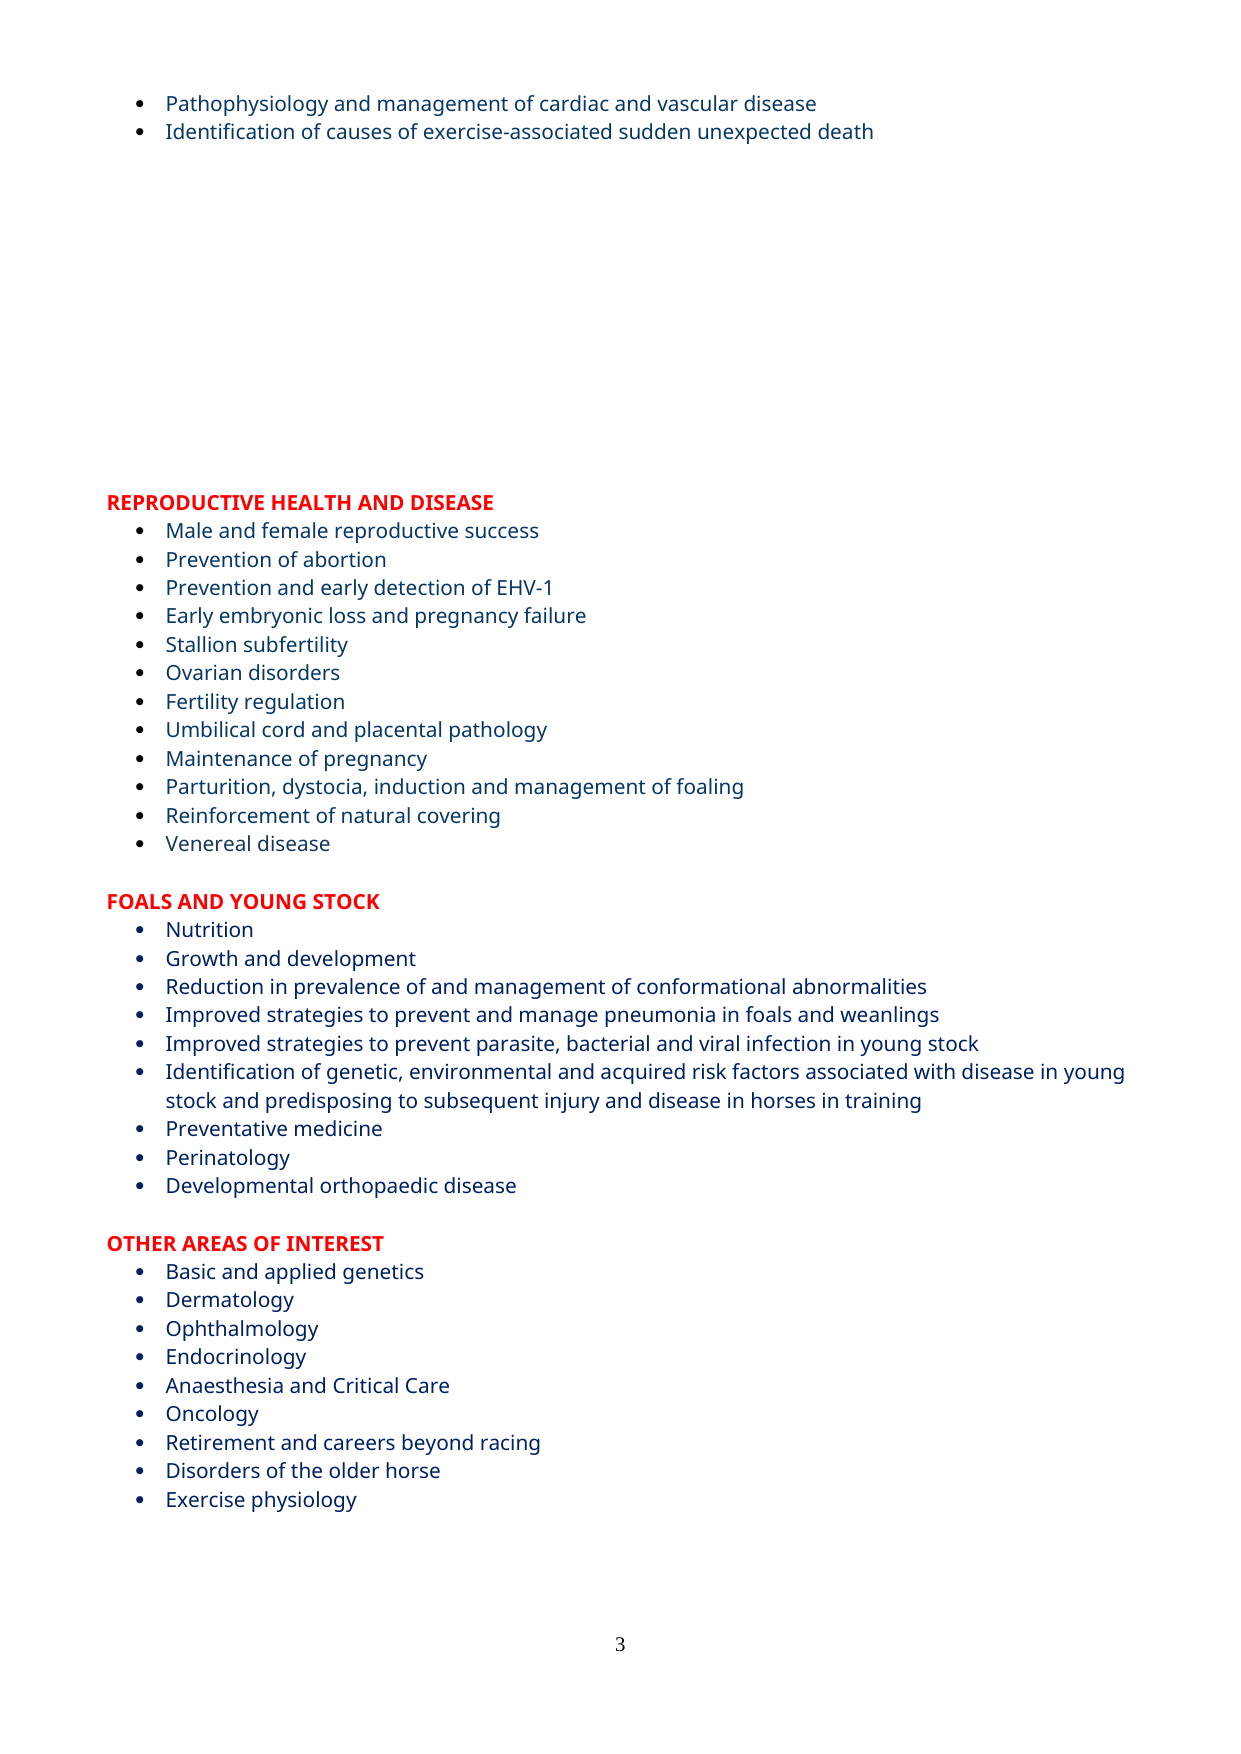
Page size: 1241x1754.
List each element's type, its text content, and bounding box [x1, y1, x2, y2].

list Growth and development [136, 944, 1134, 972]
list Ovarian disorders [136, 658, 1134, 687]
list Dermatology [136, 1286, 1134, 1314]
list Prevention and early detection of EHV-1 [136, 573, 1134, 602]
list Oncology [136, 1399, 1134, 1428]
list Reinforcement of natural covering [136, 801, 1134, 829]
list Perinatology [136, 1143, 1134, 1171]
list Basic and applied genetics [136, 1257, 1134, 1286]
list Anaesthesia and Critical Care [136, 1371, 1134, 1399]
list Developmental orthopaedic disease [136, 1171, 1134, 1199]
list Umbilical cord and placental pathology [136, 715, 1134, 744]
list Early embryonic loss and pregnancy failure [136, 602, 1134, 630]
list Ophthalmology [136, 1314, 1134, 1342]
list Exercise physiology [136, 1485, 1134, 1513]
list Fertility regulation [136, 687, 1134, 715]
list Maintenance of pregnancy [136, 744, 1134, 772]
list Venereal disease [136, 829, 1134, 858]
list Pathophysiology and management of cardiac and vascular disease [136, 89, 1134, 117]
text OTHER AREAS OF INTEREST [106, 1229, 1134, 1257]
list Stallion subfertility [136, 630, 1134, 658]
list Retirement and careers beyond racing [136, 1428, 1134, 1456]
list Identification of genetic, environmental and acquired risk factors associated with disease in young stock and predisposing to subsequent injury and disease in horses in training [136, 1057, 1134, 1114]
list Endocrinology [136, 1342, 1134, 1371]
text REPRODUCTIVE HEALTH AND DISEASE [106, 488, 1134, 516]
list Reduction in prevalence of and management of conformational abnormalities [136, 972, 1134, 1001]
list Prevention of abortion [136, 545, 1134, 573]
list Preventative medicine [136, 1114, 1134, 1143]
list Disorders of the older horse [136, 1456, 1134, 1485]
list Improved strategies to prevent and manage pneumonia in foals and weanlings [136, 1001, 1134, 1029]
list Nutrition [136, 915, 1134, 944]
list Parturition, dystocia, induction and management of foaling [136, 772, 1134, 801]
list Identification of causes of exercise-associated sudden unexpected death [136, 117, 1134, 146]
text FOALS AND YOUNG STOCK [106, 887, 1134, 915]
list Improved strategies to prevent parasite, bacterial and viral infection in young stock [136, 1029, 1134, 1057]
list Male and female reproductive success [136, 516, 1134, 545]
